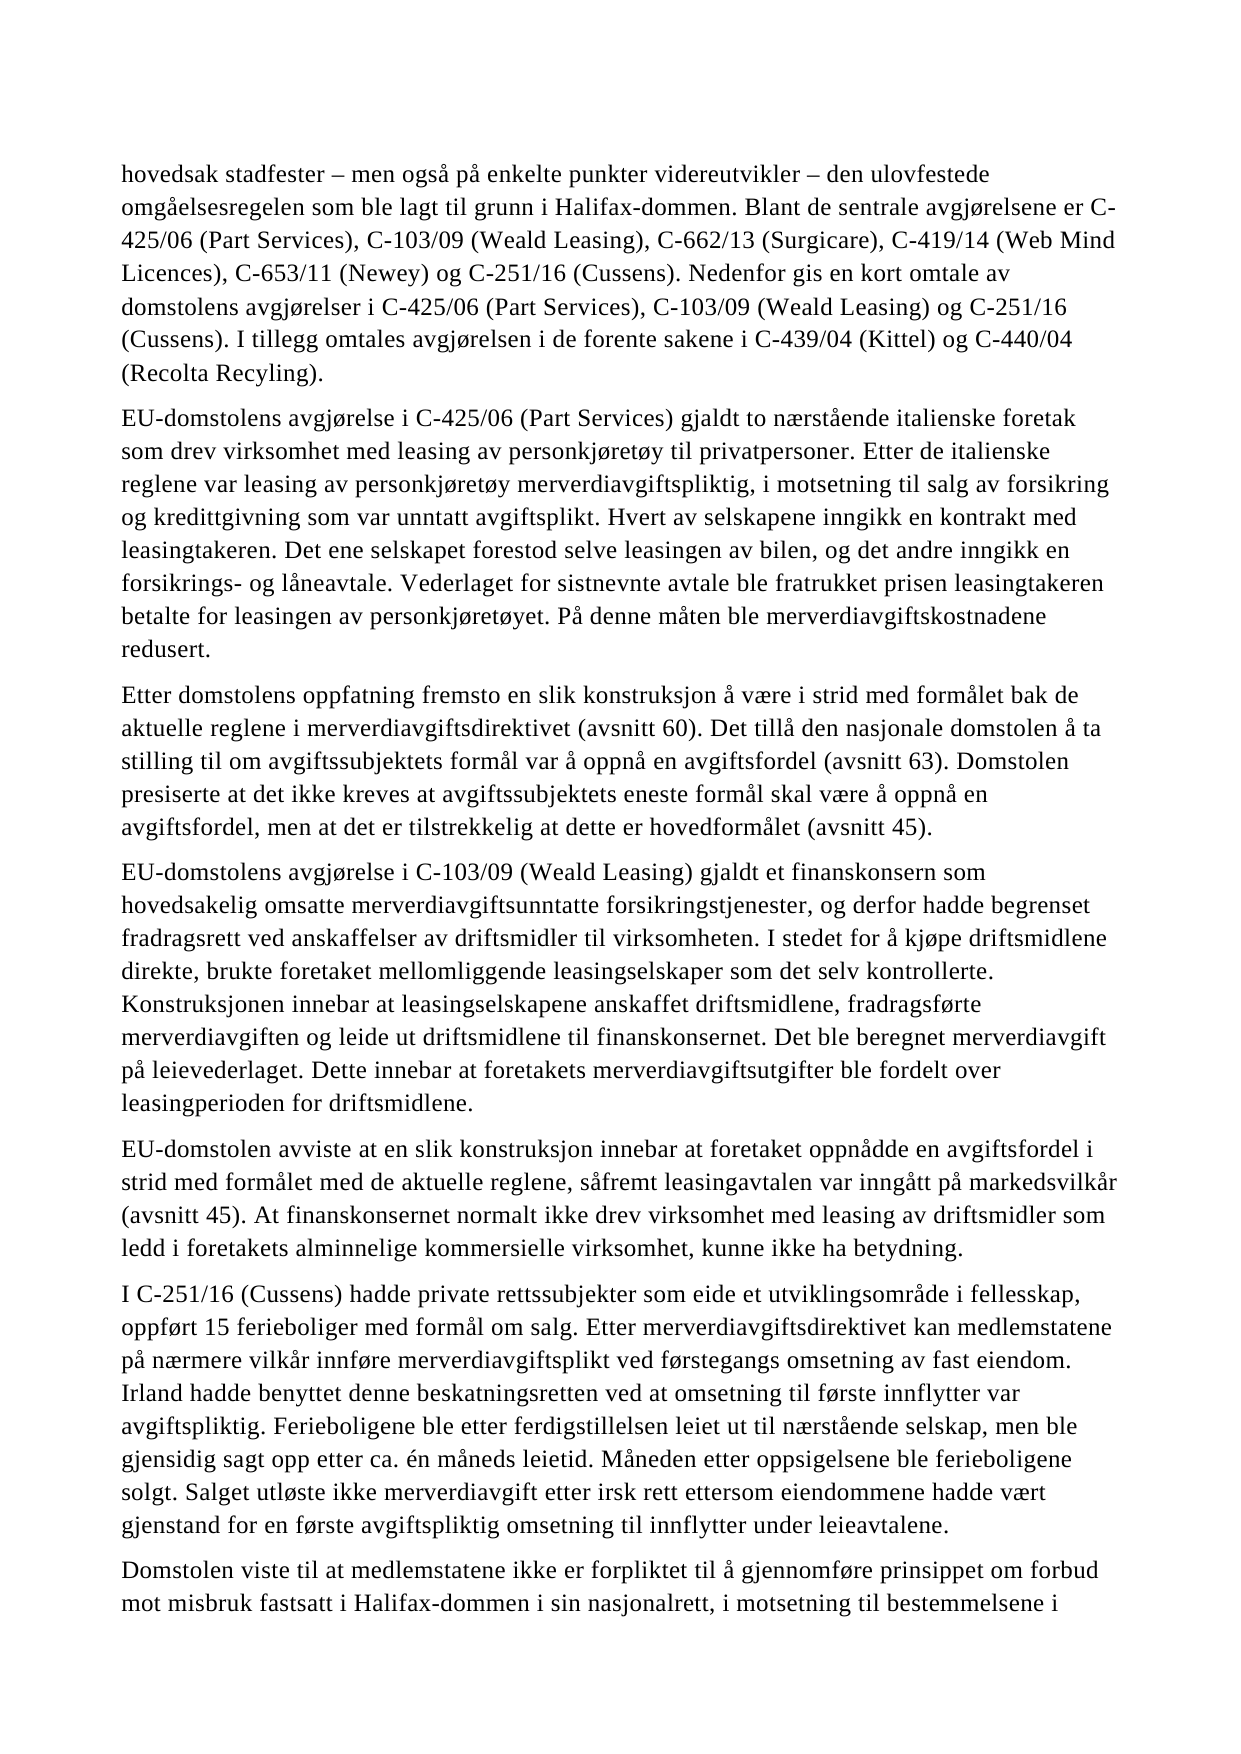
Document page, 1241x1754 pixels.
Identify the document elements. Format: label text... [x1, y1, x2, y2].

text EU-domstolens avgjørelse i C-103/09 (Weald Leasing) gjaldt et finanskonsern som hovedsakelig omsatte merverdiavgiftsunntatte forsikringstjenester, og derfor hadde begrenset fradragsrett ved anskaffelser av driftsmidler til virksomheten. I stedet for å kjøpe driftsmidlene direkte, brukte foretaket mellomliggende leasingselskaper som det selv kontrollerte. Konstruksjonen innebar at leasingselskapene anskaffet driftsmidlene, fradragsførte merverdiavgiften og leide ut driftsmidlene til finanskonsernet. Det ble beregnet merverdiavgift på leievederlaget. Dette innebar at foretakets merverdiavgiftsutgifter ble fordelt over leasingperioden for driftsmidlene. [121, 857, 1119, 1117]
text EU-domstolens avgjørelse i C-425/06 (Part Services) gjaldt to nærstående italienske foretak som drev virksomhet med leasing av personkjøretøy til privatpersoner. Etter de italienske reglene var leasing av personkjøretøy merverdiavgiftspliktig, i motsetning til salg av forsikring og kredittgivning som var unntatt avgiftsplikt. Hvert av selskapene inngikk en kontrakt med leasingtakeren. Det ene selskapet forestod selve leasingen av bilen, og det andre inngikk en forsikrings- og låneavtale. Vederlaget for sistnevnte avtale ble fratrukket prisen leasingtakeren betalte for leasingen av personkjøretøyet. På denne måten ble merverdiavgiftskostnadene redusert. [121, 403, 1119, 663]
text I C-251/16 (Cussens) hadde private rettssubjekter som eide et utviklingsområde i fellesskap, oppført 15 ferieboliger med formål om salg. Etter merverdiavgiftsdirektivet kan medlemstatene på nærmere vilkår innføre merverdiavgiftsplikt ved førstegangs omsetning av fast eiendom. Irland hadde benyttet denne beskatningsretten ved at omsetning til første innflytter var avgiftspliktig. Ferieboligene ble etter ferdigstillelsen leiet ut til nærstående selskap, men ble gjensidig sagt opp etter ca. én måneds leietid. Måneden etter oppsigelsene ble ferieboligene solgt. Salget utløste ikke merverdiavgift etter irsk rett ettersom eiendommene hadde vært gjenstand for en første avgiftspliktig omsetning til innflytter under leieavtalene. [121, 1279, 1119, 1538]
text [121, 159, 1119, 386]
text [121, 1555, 1119, 1617]
text EU-domstolen avviste at en slik konstruksjon innebar at foretaket oppnådde en avgiftsfordel i strid med formålet med de aktuelle reglene, såfremt leasingavtalen var inngått på markedsvilkår (avsnitt 45). At finanskonsernet normalt ikke drev virksomhet med leasing av driftsmidler som ledd i foretakets alminnelige kommersielle virksomhet, kunne ikke ha betydning. [121, 1134, 1119, 1262]
text Etter domstolens oppfatning fremsto en slik konstruksjon å være i strid med formålet bak de aktuelle reglene i merverdiavgiftsdirektivet (avsnitt 60). Det tillå den nasjonale domstolen å ta stilling til om avgiftssubjektets formål var å oppnå en avgiftsfordel (avsnitt 63). Domstolen presiserte at det ikke kreves at avgiftssubjektets eneste formål skal være å oppnå en avgiftsfordel, men at det er tilstrekkelig at dette er hovedformålet (avsnitt 45). [121, 680, 1119, 841]
